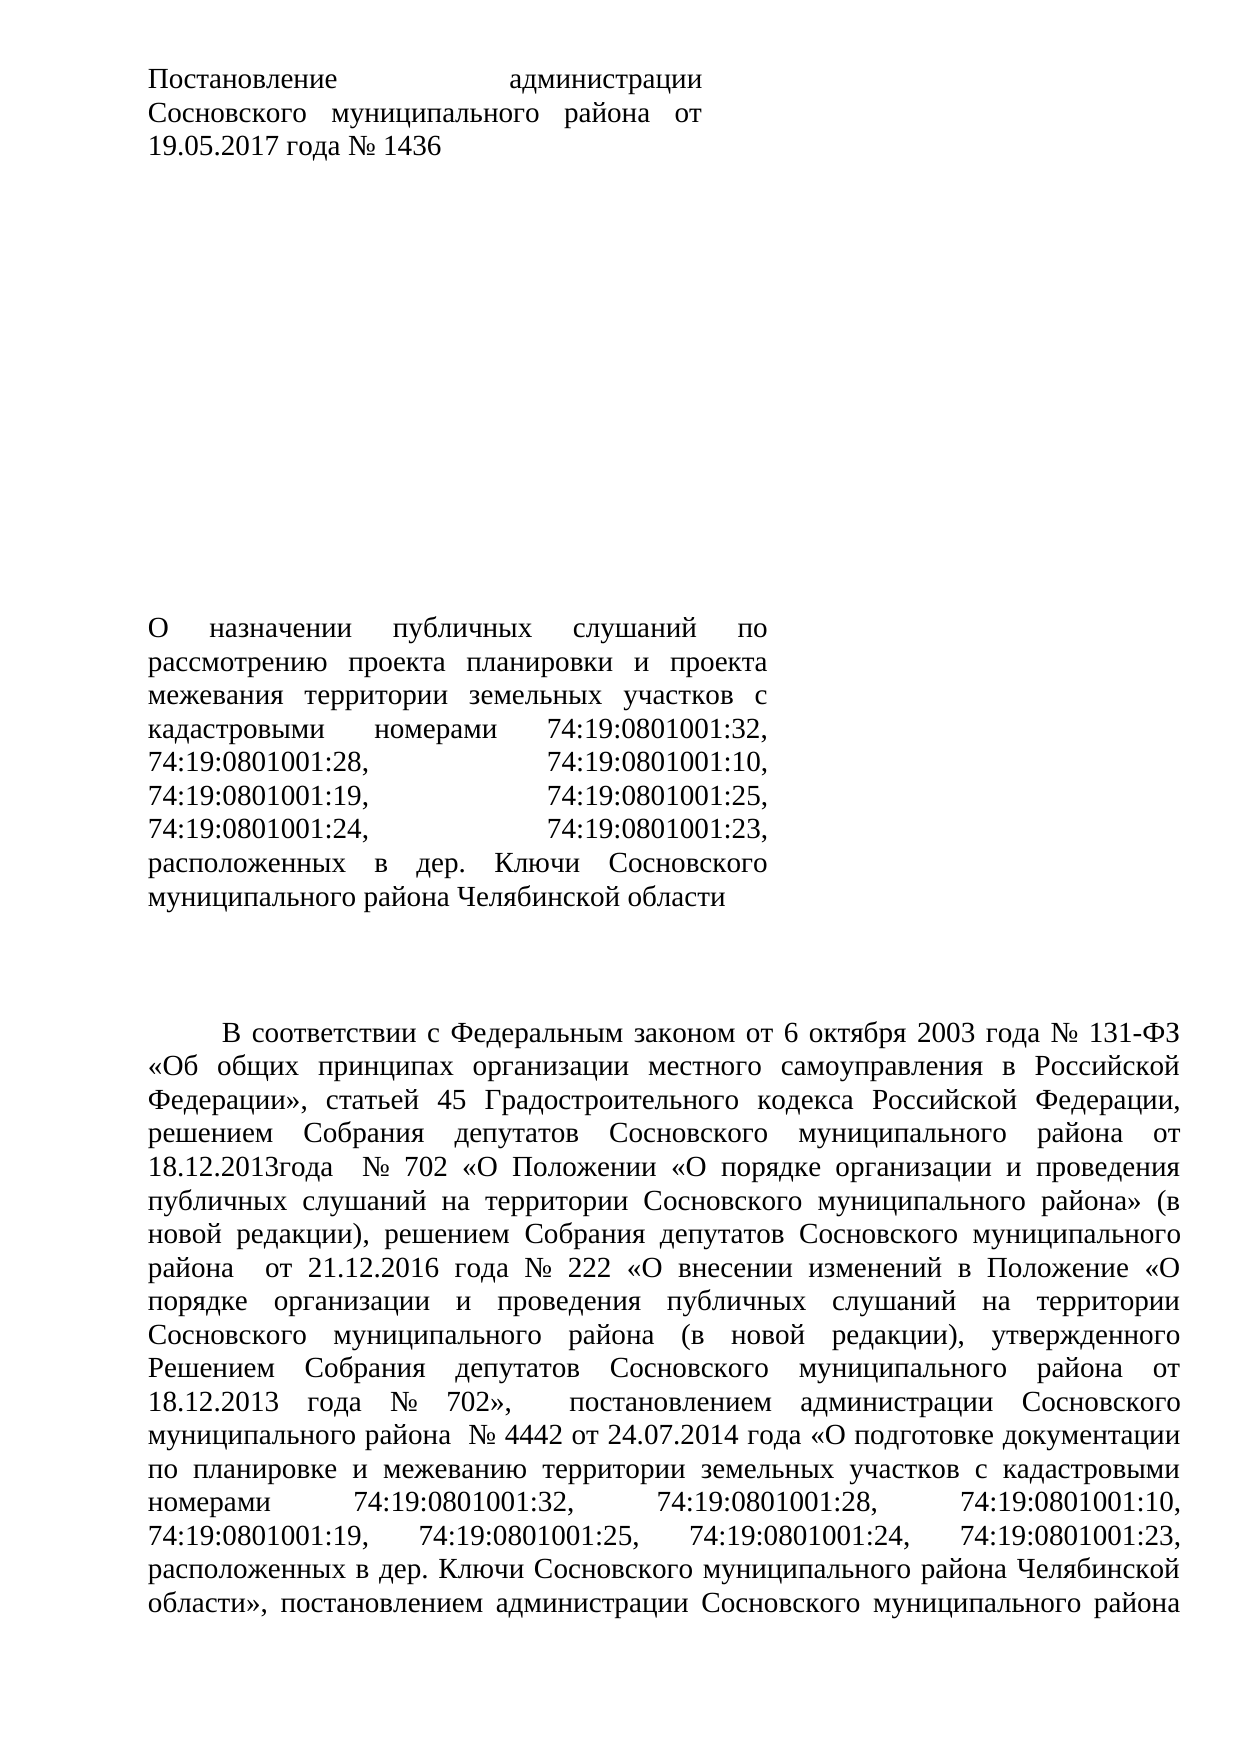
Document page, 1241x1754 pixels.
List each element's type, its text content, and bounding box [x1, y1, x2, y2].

text О назначении публичных слушаний по рассмотрению проекта планировки и проекта межевания территории земельных участков с кадастровыми номерами 74:19:0801001:32, 74:19:0801001:28, 74:19:0801001:10, 74:19:0801001:19, 74:19:0801001:25, 74:19:0801001:24, 74:19:0801001:23, расположенных в дер. Ключи Сосновского муниципального района Челябинской области [148, 610, 768, 912]
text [148, 1015, 1181, 1619]
text Постановление администрации Сосновского муниципального района от 19.05.2017 года № 1436 [148, 61, 702, 162]
